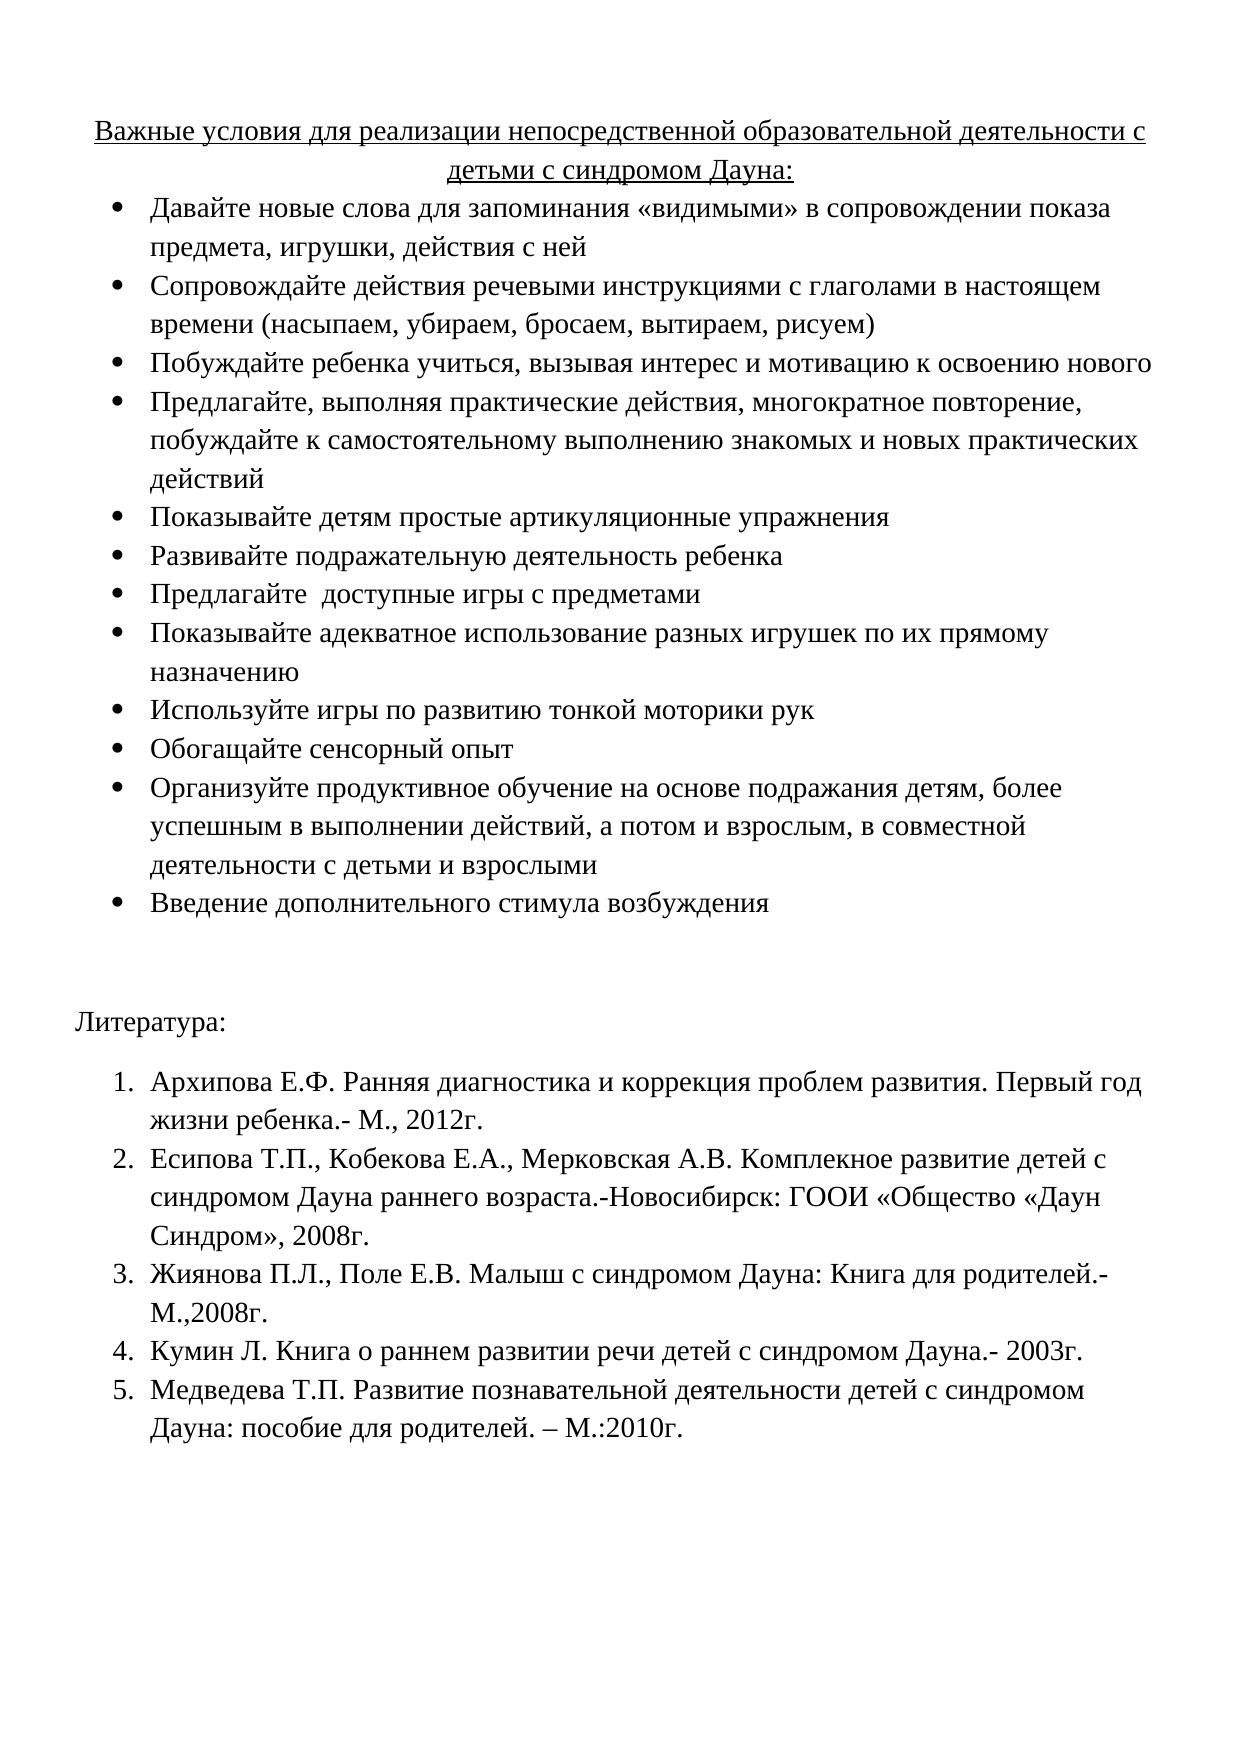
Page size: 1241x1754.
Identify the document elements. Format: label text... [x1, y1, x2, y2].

list Жиянова П.Л., Поле Е.В. Малыш с синдромом Дауна: Книга для родителей.-М.,2008г. [112, 1256, 1165, 1328]
list Показывайте адекватное использование разных игрушек по их прямому назначению [112, 615, 1165, 687]
list Кумин Л. Книга о раннем развитии речи детей с синдромом Дауна.- 2003г. [112, 1333, 1165, 1367]
text Литература: [75, 1004, 1165, 1038]
list Показывайте детям простые артикуляционные упражнения [112, 499, 1165, 533]
list Развивайте подражательную деятельность ребенка [112, 538, 1165, 572]
list Используйте игры по развитию тонкой моторики рук [112, 692, 1165, 726]
list Предлагайте, выполняя практические действия, многократное повторение, побуждайте к самостоятельному выполнению знакомых и новых практических действий [112, 384, 1165, 494]
list Обогащайте сенсорный опыт [112, 731, 1165, 765]
list Предлагайте доступные игры с предметами [112, 577, 1165, 610]
list Медведева Т.П. Развитие познавательной деятельности детей с синдромом Дауна: пособие для родителей. – М.:2010г. [112, 1372, 1165, 1444]
list Архипова Е.Ф. Ранняя диагностика и коррекция проблем развития. Первый год жизни ребенка.- М., 2012г. [112, 1064, 1165, 1136]
list Введение дополнительного стимула возбуждения [112, 886, 1165, 919]
list Сопровождайте действия речевыми инструкциями с глаголами в настоящем времени (насыпаем, убираем, бросаем, вытираем, рисуем) [112, 268, 1165, 340]
list Есипова Т.П., Кобекова Е.А., Мерковская А.В. Комплекное развитие детей с синдромом Дауна раннего возраста.-Новосибирск: ГООИ «Общество «Даун Синдром», 2008г. [112, 1141, 1165, 1251]
list Давайте новые слова для запоминания «видимыми» в сопровождении показа предмета, игрушки, действия с ней [112, 191, 1165, 263]
list Организуйте продуктивное обучение на основе подражания детям, более успешным в выполнении действий, а потом и взрослым, в совместной деятельности с детьми и взрослыми [112, 770, 1165, 881]
list Побуждайте ребенка учиться, вызывая интерес и мотивацию к освоению нового [112, 345, 1165, 379]
text Важные условия для реализации непосредственной образовательной деятельности с детьми с синдромом Дауна: [75, 113, 1165, 186]
